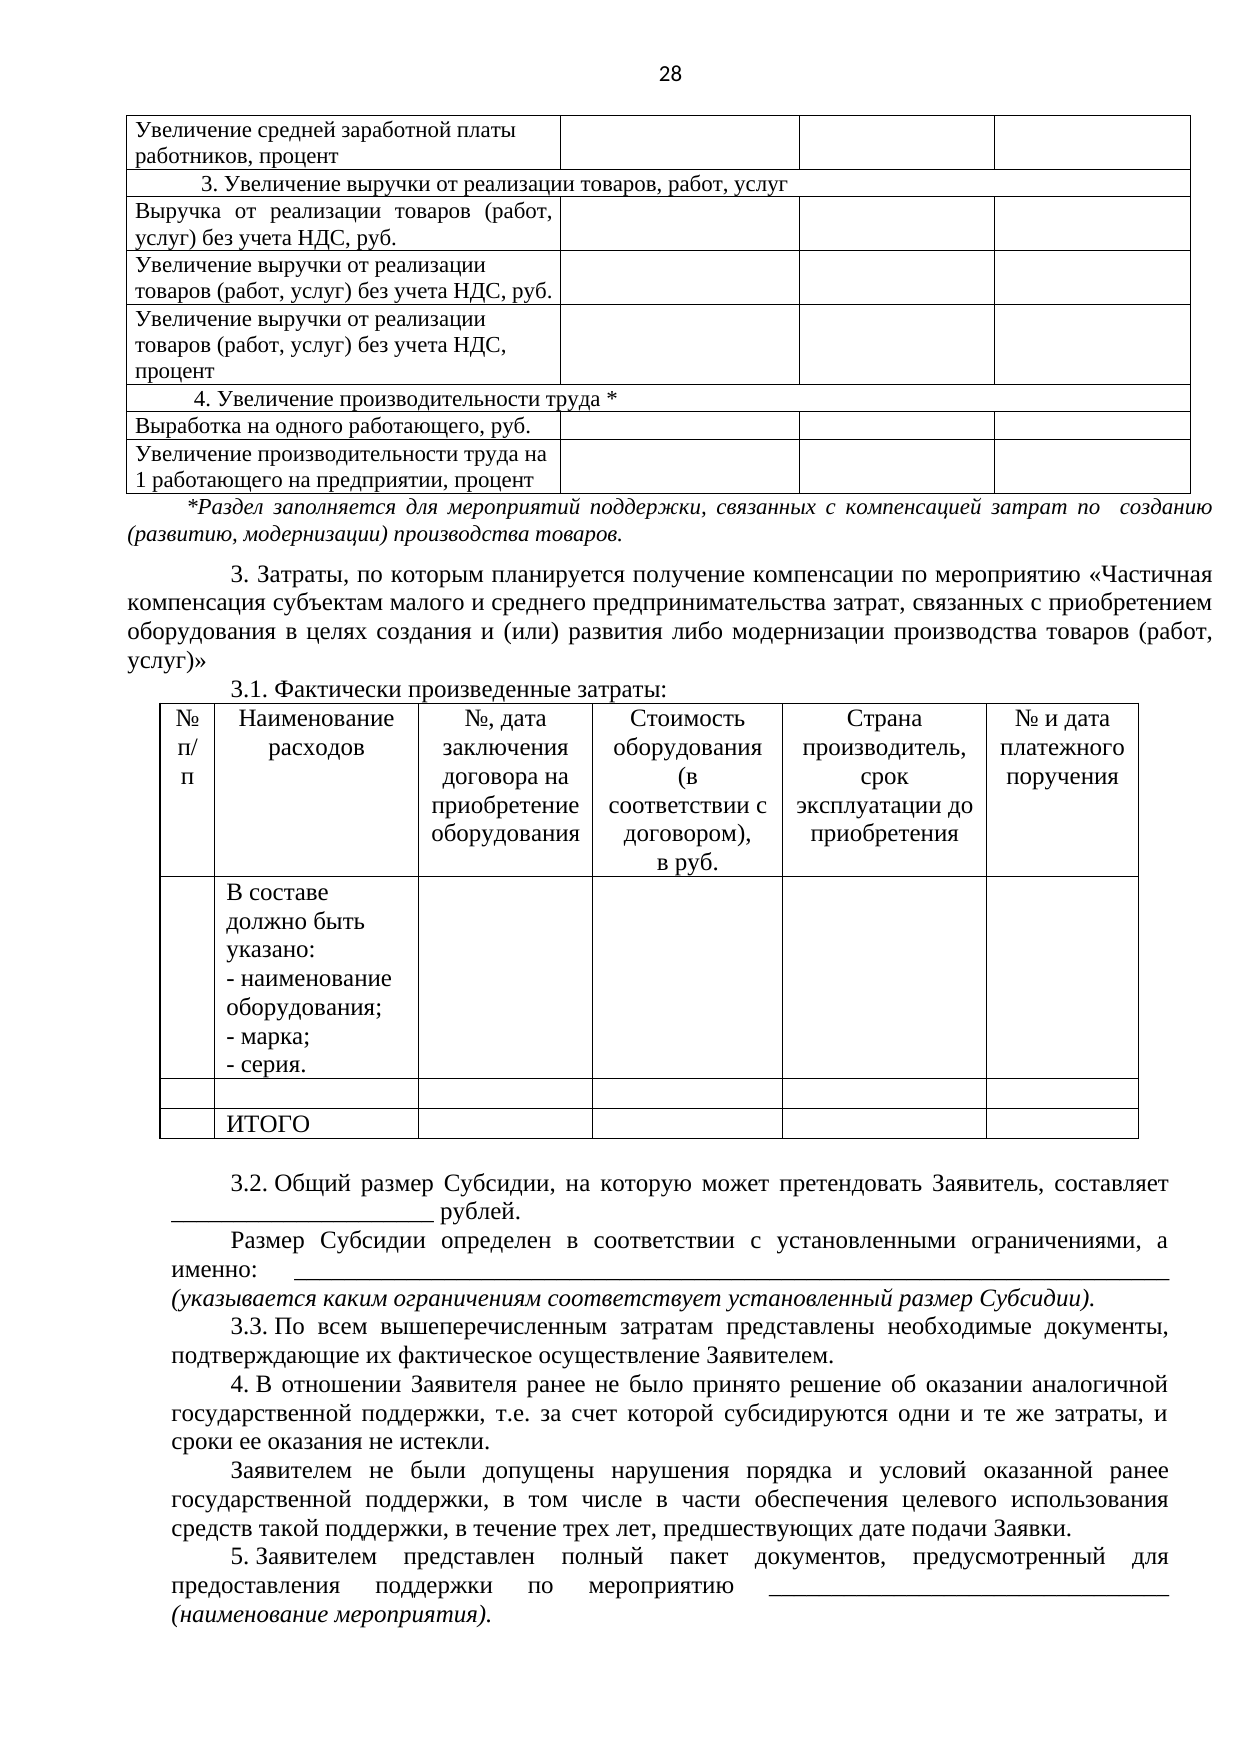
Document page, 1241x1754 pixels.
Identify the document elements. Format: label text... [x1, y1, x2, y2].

table_cell [800, 197, 994, 250]
table_cell [561, 116, 799, 169]
table_cell [800, 440, 994, 492]
table_cell В составе должно быть указано: - наименование оборудования; - марка; - серия. [215, 877, 418, 1078]
table_cell [995, 116, 1190, 169]
table_header № и дата платежного поручения [987, 704, 1138, 876]
table_cell ИТОГО [215, 1109, 418, 1138]
table_cell [561, 251, 799, 304]
text *Раздел заполняется для мероприятий поддержки, связанных с компенсацией затрат по созданию (развитию, модернизации) производства товаров. [127, 493, 1214, 546]
text 5. Заявителем представлен полный пакет документов, предусмотренный для предоставления поддержки по мероприятию ________________________________ (наименование мероприятия). [171, 1541, 1169, 1628]
table_cell [995, 197, 1190, 250]
table_cell [561, 197, 799, 250]
table_cell [995, 305, 1190, 384]
table_cell [987, 1079, 1138, 1108]
table_cell [593, 1079, 782, 1108]
table_cell [161, 1109, 214, 1138]
text 3. Затраты, по которым планируется получение компенсации по мероприятию «Частичная компенсация субъектам малого и среднего предпринимательства затрат, связанных с приобретением оборудования в целях создания и (или) развития либо модернизации производства товаров (работ, услуг)» [127, 559, 1214, 674]
table_cell [995, 251, 1190, 304]
table_cell [995, 440, 1190, 492]
table_cell [800, 251, 994, 304]
table_cell [561, 305, 799, 384]
table_cell [161, 1079, 214, 1108]
table_cell [783, 877, 986, 1078]
table_cell [995, 412, 1190, 439]
table_cell Выручка от реализации товаров (работ, услуг) без учета НДС, руб. [127, 197, 560, 250]
table_cell [419, 877, 592, 1078]
text 3.2. Общий размер Субсидии, на которую может претендовать Заявитель, составляет _____________________ рублей. [171, 1168, 1169, 1225]
table_cell Выработка на одного работающего, руб. [127, 412, 560, 439]
table_cell Увеличение производительности труда на 1 работающего на предприятии, процент [127, 440, 560, 492]
table_cell [215, 1079, 418, 1108]
table_cell [987, 1109, 1138, 1138]
table_cell 3. Увеличение выручки от реализации товаров, работ, услуг [127, 170, 1190, 196]
table_cell [783, 1079, 986, 1108]
table_cell [800, 116, 994, 169]
table_cell [561, 412, 799, 439]
text 3.1. Фактически произведенные затраты: [171, 674, 1169, 702]
table_cell [561, 440, 799, 492]
table_cell Увеличение выручки от реализации товаров (работ, услуг) без учета НДС, процент [127, 305, 560, 384]
table_header №, дата заключения договора на приобретение оборудования [419, 704, 592, 876]
table_cell [800, 412, 994, 439]
table_cell [783, 1109, 986, 1138]
table_cell [419, 1079, 592, 1108]
text Заявителем не были допущены нарушения порядка и условий оказанной ранее государственной поддержки, в том числе в части обеспечения целевого использования средств такой поддержки, в течение трех лет, предшествующих дате подачи Заявки. [171, 1455, 1169, 1541]
table_header Наименование расходов [215, 704, 418, 876]
table_cell Увеличение средней заработной платы работников, процент [127, 116, 560, 169]
table_header Стоимость оборудования (в соответствии с договором), в руб. [593, 704, 782, 876]
table_header № п/п [161, 704, 214, 876]
table_cell Увеличение выручки от реализации товаров (работ, услуг) без учета НДС, руб. [127, 251, 560, 304]
table_cell 4. Увеличение производительности труда * [127, 385, 1190, 411]
text Размер Субсидии определен в соответствии с установленными ограничениями, а именно: ______________________________________________________________________ (указывается каким ограничениям соответствует установленный размер Субсидии). [171, 1225, 1169, 1311]
table_cell [593, 1109, 782, 1138]
table_cell [161, 877, 214, 1078]
text 3.3. По всем вышеперечисленным затратам представлены необходимые документы, подтверждающие их фактическое осуществление Заявителем. [171, 1311, 1169, 1369]
table_cell [419, 1109, 592, 1138]
table_cell [800, 305, 994, 384]
table_header Страна производитель, срок эксплуатации до приобретения [783, 704, 986, 876]
text 4. В отношении Заявителя ранее не было принято решение об оказании аналогичной государственной поддержки, т.е. за счет которой субсидируются одни и те же затраты, и сроки ее оказания не истекли. [171, 1369, 1169, 1455]
table_cell [593, 877, 782, 1078]
table_cell [987, 877, 1138, 1078]
